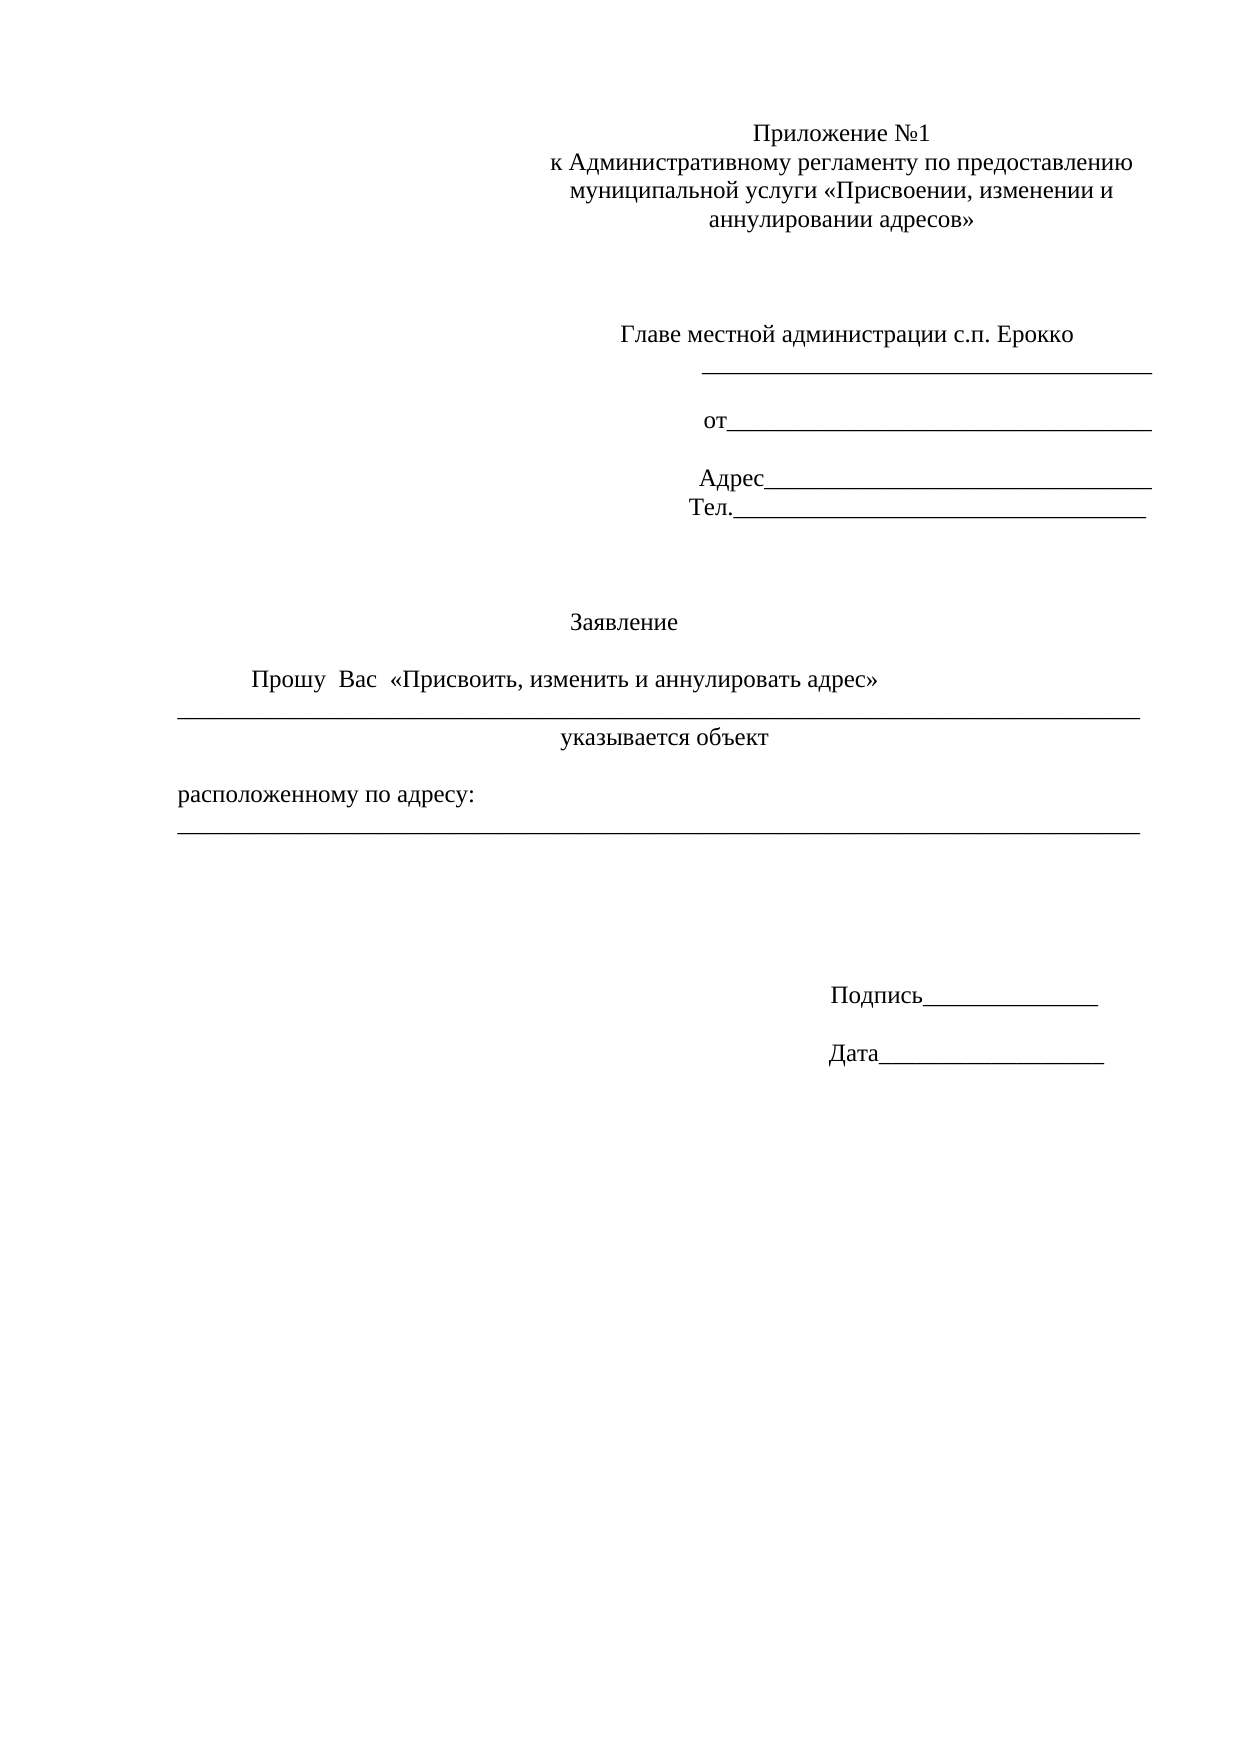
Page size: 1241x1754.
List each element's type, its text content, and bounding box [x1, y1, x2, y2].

text от__________________________________ [620, 406, 1152, 434]
text Приложение №1 [532, 118, 1152, 147]
text Подпись______________ [177, 981, 1152, 1009]
text Адрес_______________________________ [620, 463, 1152, 492]
text Тел._________________________________ [620, 492, 1152, 521]
text Прошу Вас «Присвоить, изменить и аннулировать адрес» [177, 664, 1152, 693]
text указывается объект [177, 722, 1152, 751]
text _____________________________________________________________________________ [177, 693, 1152, 722]
text Главе местной администрации с.п. Ерокко [620, 319, 1152, 348]
text ____________________________________ [620, 348, 1152, 377]
text расположенному по адресу: [177, 779, 1152, 808]
text _____________________________________________________________________________ [177, 808, 1152, 837]
text к Административному регламенту по предоставлению муниципальной услуги «Присвоении, изменении и аннулировании адресов» [532, 147, 1152, 233]
text Заявление [177, 607, 1152, 636]
text Дата__________________ [177, 1038, 1152, 1067]
